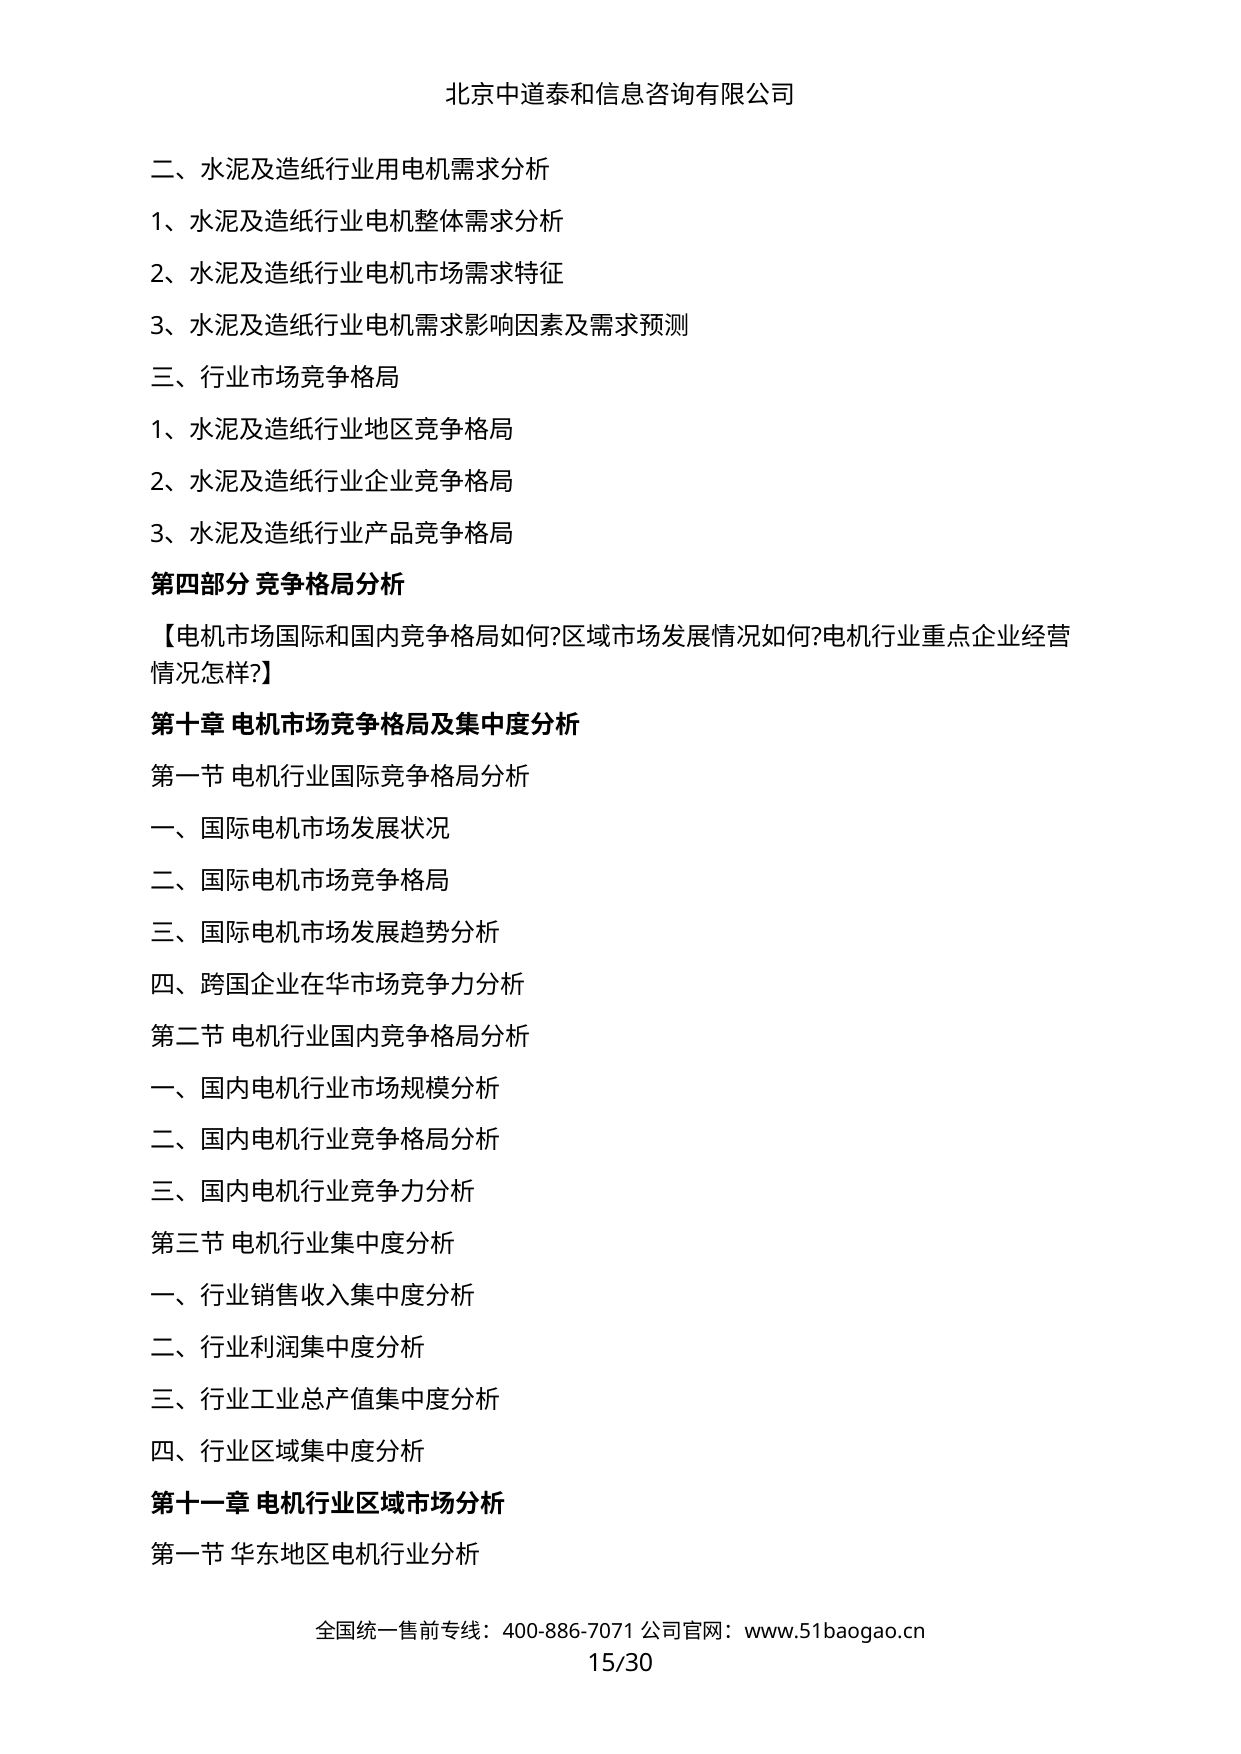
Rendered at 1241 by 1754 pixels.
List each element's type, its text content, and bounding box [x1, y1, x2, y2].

text 第四部分 竞争格局分析 [150, 565, 1090, 601]
text 三、国际电机市场发展趋势分析 [150, 912, 1090, 949]
text 一、行业销售收入集中度分析 [150, 1276, 1090, 1312]
text 3、水泥及造纸行业产品竞争格局 [150, 513, 1090, 549]
text 一、国际电机市场发展状况 [150, 809, 1090, 845]
text 三、行业工业总产值集中度分析 [150, 1379, 1090, 1416]
text 第一节 华东地区电机行业分析 [150, 1535, 1090, 1571]
text 三、国内电机行业竞争力分析 [150, 1172, 1090, 1208]
text 第三节 电机行业集中度分析 [150, 1224, 1090, 1260]
text 四、跨国企业在华市场竞争力分析 [150, 964, 1090, 1001]
text 3、水泥及造纸行业电机需求影响因素及需求预测 [150, 306, 1090, 342]
text 【电机市场国际和国内竞争格局如何?区域市场发展情况如何?电机行业重点企业经营情况怎样?】 [150, 617, 1090, 689]
text 第二节 电机行业国内竞争格局分析 [150, 1016, 1090, 1052]
text 第一节 电机行业国际竞争格局分析 [150, 757, 1090, 793]
text 四、行业区域集中度分析 [150, 1431, 1090, 1467]
text 二、国内电机行业竞争格局分析 [150, 1120, 1090, 1156]
text 1、水泥及造纸行业电机整体需求分析 [150, 202, 1090, 238]
text 第十章 电机市场竞争格局及集中度分析 [150, 705, 1090, 741]
text 二、国际电机市场竞争格局 [150, 861, 1090, 897]
text 2、水泥及造纸行业电机市场需求特征 [150, 254, 1090, 290]
text 二、行业利润集中度分析 [150, 1327, 1090, 1364]
text 二、水泥及造纸行业用电机需求分析 [150, 150, 1090, 186]
text 一、国内电机行业市场规模分析 [150, 1068, 1090, 1104]
text 1、水泥及造纸行业地区竞争格局 [150, 409, 1090, 446]
text 第十一章 电机行业区域市场分析 [150, 1483, 1090, 1519]
text 2、水泥及造纸行业企业竞争格局 [150, 461, 1090, 497]
text 三、行业市场竞争格局 [150, 357, 1090, 394]
